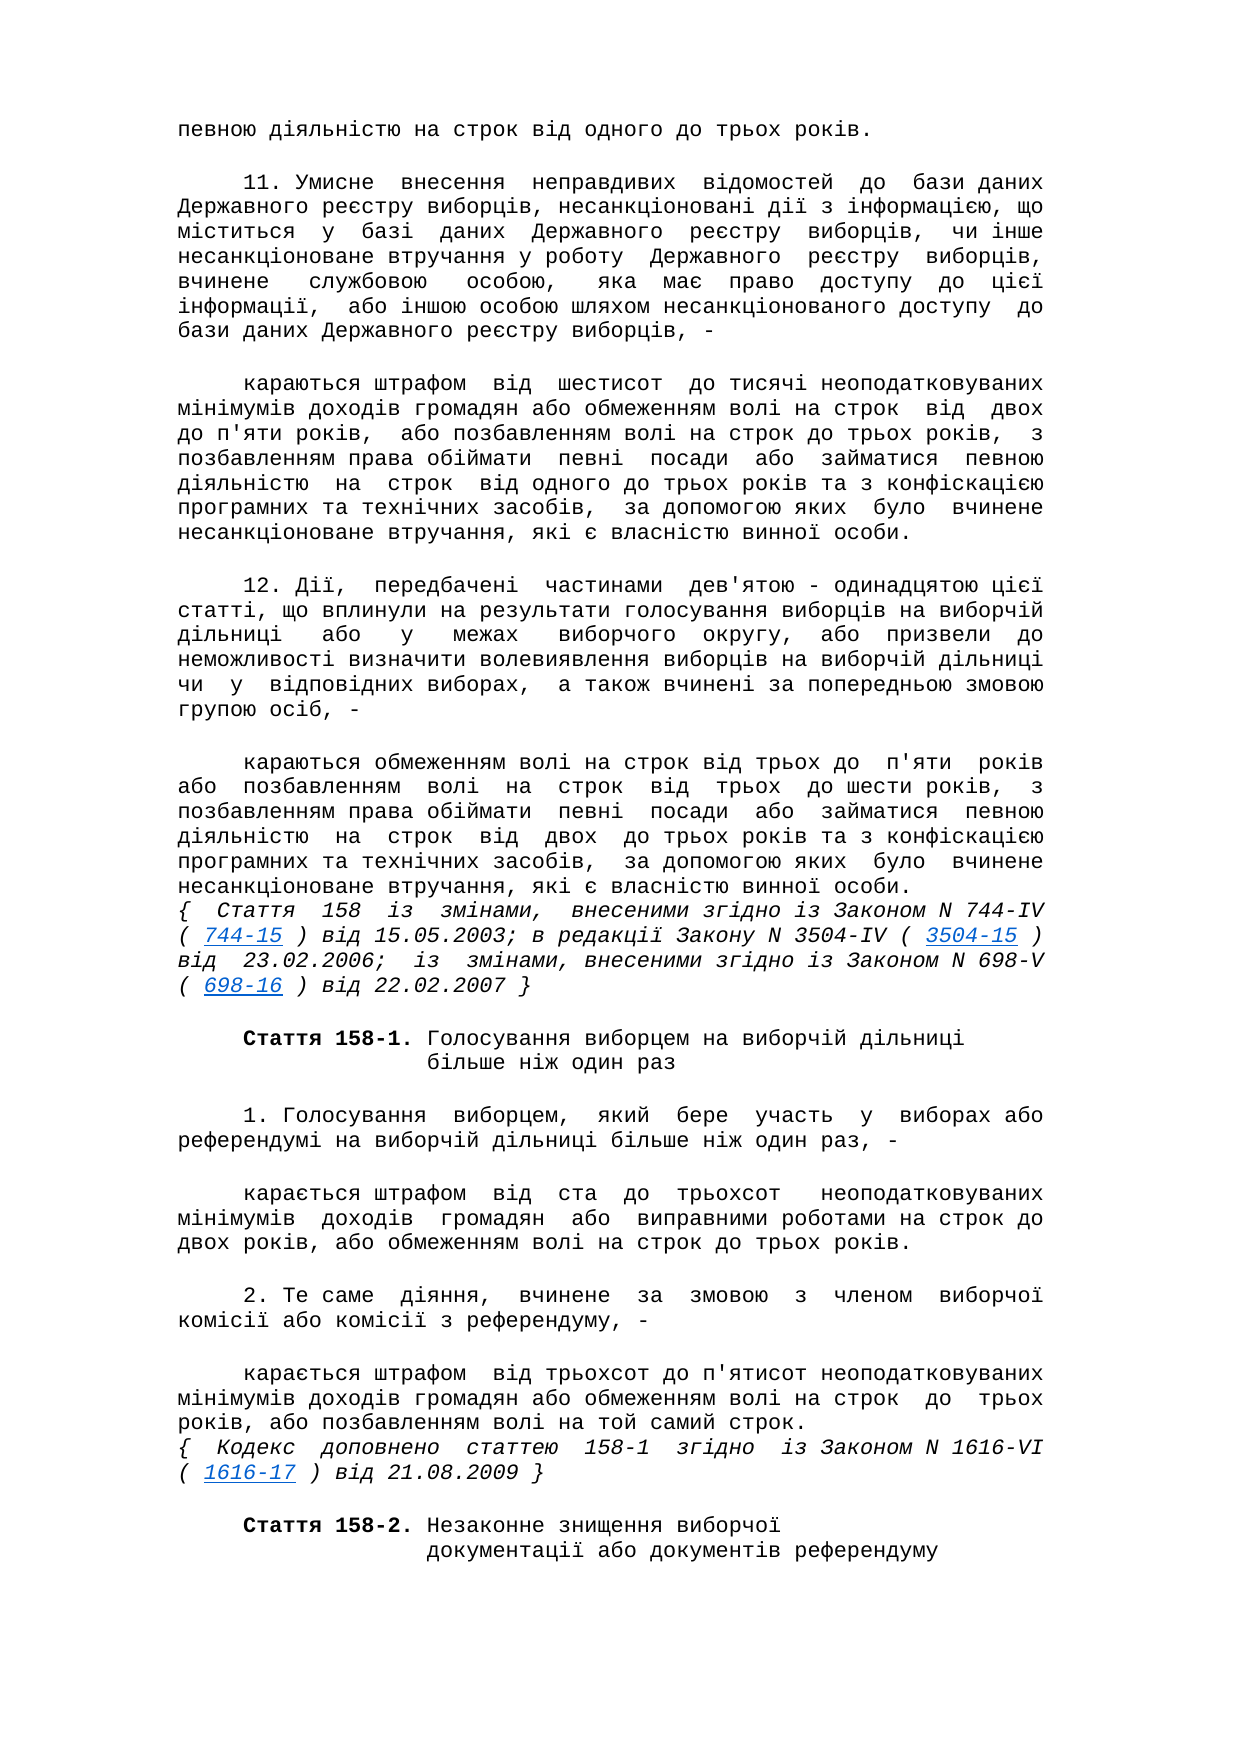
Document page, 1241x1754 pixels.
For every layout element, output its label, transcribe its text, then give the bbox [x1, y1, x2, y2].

text { Кодекс доповнено статтею 158-1 згідно із Законом N 1616-VI ( 1616-17 ) від 21.08.2009 } [177, 1436, 1152, 1514]
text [177, 118, 1152, 171]
text { Стаття 158 із змінами, внесеними згідно із Законом N 744-IV ( 744-15 ) від 15.05.2003; в редакції Закону N 3504-IV ( 3504-15 ) від 23.02.2006; із змінами, внесеними згідно із Законом N 698-V ( 698-16 ) від 22.02.2007 } [177, 899, 1152, 1027]
text караються обмеженням волі на строк від трьох до п'яти років або позбавленням волі на строк від трьох до шести років, з позбавленням права обіймати певні посади або займатися певною діяльністю на строк від двох до трьох років та з конфіскацією програмних та технічних засобів, за допомогою яких було вчинене несанкціоноване втручання, які є власністю винної особи. [177, 751, 1152, 899]
text карається штрафом від трьохсот до п'ятисот неоподатковуваних мінімумів доходів громадян або обмеженням волі на строк до трьох років, або позбавленням волі на той самий строк. [177, 1362, 1152, 1436]
text 1. Голосування виборцем, який бере участь у виборах або референдумі на виборчій дільниці більше ніж один раз, - [177, 1104, 1152, 1182]
text Стаття 158-2. Незаконне знищення виборчої документації або документів референдуму [177, 1514, 1152, 1592]
text карається штрафом від ста до трьохсот неоподатковуваних мінімумів доходів громадян або виправними роботами на строк до двох років, або обмеженням волі на строк до трьох років. [177, 1182, 1152, 1284]
text караються штрафом від шестисот до тисячі неоподатковуваних мінімумів доходів громадян або обмеженням волі на строк від двох до п'яти років, або позбавленням волі на строк до трьох років, з позбавленням права обіймати певні посади або займатися певною діяльністю на строк від одного до трьох років та з конфіскацією програмних та технічних засобів, за допомогою яких було вчинене несанкціоноване втручання, які є власністю винної особи. [177, 372, 1152, 574]
text 2. Те саме діяння, вчинене за змовою з членом виборчої комісії або комісії з референдуму, - [177, 1284, 1152, 1362]
text 12. Дії, передбачені частинами дев'ятою - одинадцятою цієї статті, що вплинули на результати голосування виборців на виборчій дільниці або у межах виборчого округу, або призвели до неможливості визначити волевиявлення виборців на виборчій дільниці чи у відповідних виборах, а також вчинені за попередньою змовою групою осіб, - [177, 574, 1152, 751]
text 11. Умисне внесення неправдивих відомостей до бази даних Державного реєстру виборців, несанкціоновані дії з інформацією, що міститься у базі даних Державного реєстру виборців, чи інше несанкціоноване втручання у роботу Державного реєстру виборців, вчинене службовою особою, яка має право доступу до цієї інформації, або іншою особою шляхом несанкціонованого доступу до бази даних Державного реєстру виборців, - [177, 171, 1152, 372]
text Стаття 158-1. Голосування виборцем на виборчій дільниці більше ніж один раз [177, 1027, 1152, 1104]
